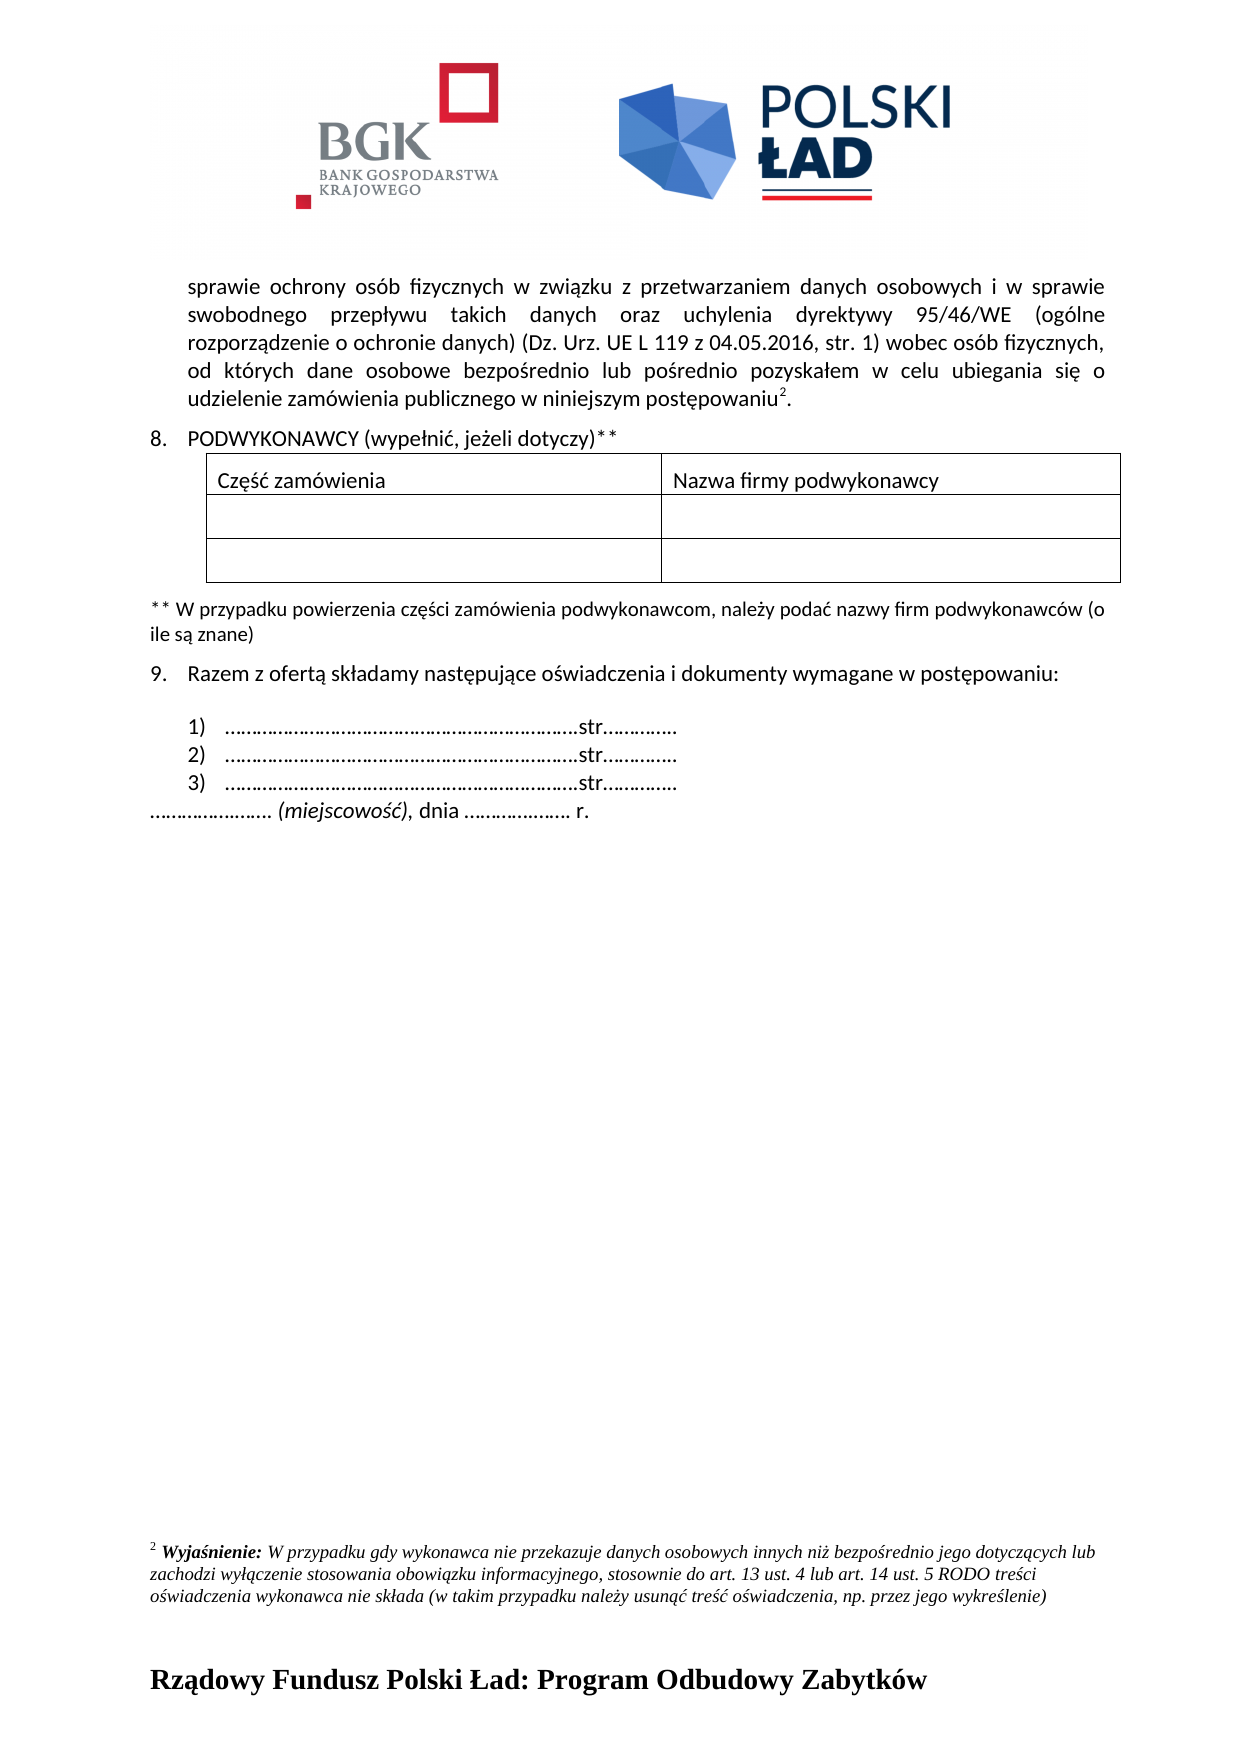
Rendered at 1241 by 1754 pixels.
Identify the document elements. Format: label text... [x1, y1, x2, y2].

list ………………………………………………………….str………….. [187, 768, 1106, 796]
table_header Część zamówienia [207, 454, 661, 494]
list ………………………………………………………….str………….. [187, 712, 1106, 740]
table_cell [662, 539, 1120, 582]
list Razem z ofertą składamy następujące oświadczenia i dokumenty wymagane w postępowaniu: [150, 659, 1106, 687]
list PODWYKONAWCY (wypełnić, jeżeli dotyczy)** [150, 424, 1106, 452]
table_cell [207, 539, 661, 582]
list ………………………………………………………….str………….. [187, 740, 1106, 768]
table_header Nazwa firmy podwykonawcy [662, 454, 1120, 494]
text …………….……. (miejscowość), dnia ………….……. r. [150, 796, 1106, 824]
picture [150, 25, 1088, 260]
table_cell [207, 495, 661, 538]
table_cell [662, 495, 1120, 538]
text ** W przypadku powierzenia części zamówienia podwykonawcom, należy podać nazwy firm podwykonawców (o ile są znane) [150, 596, 1106, 647]
